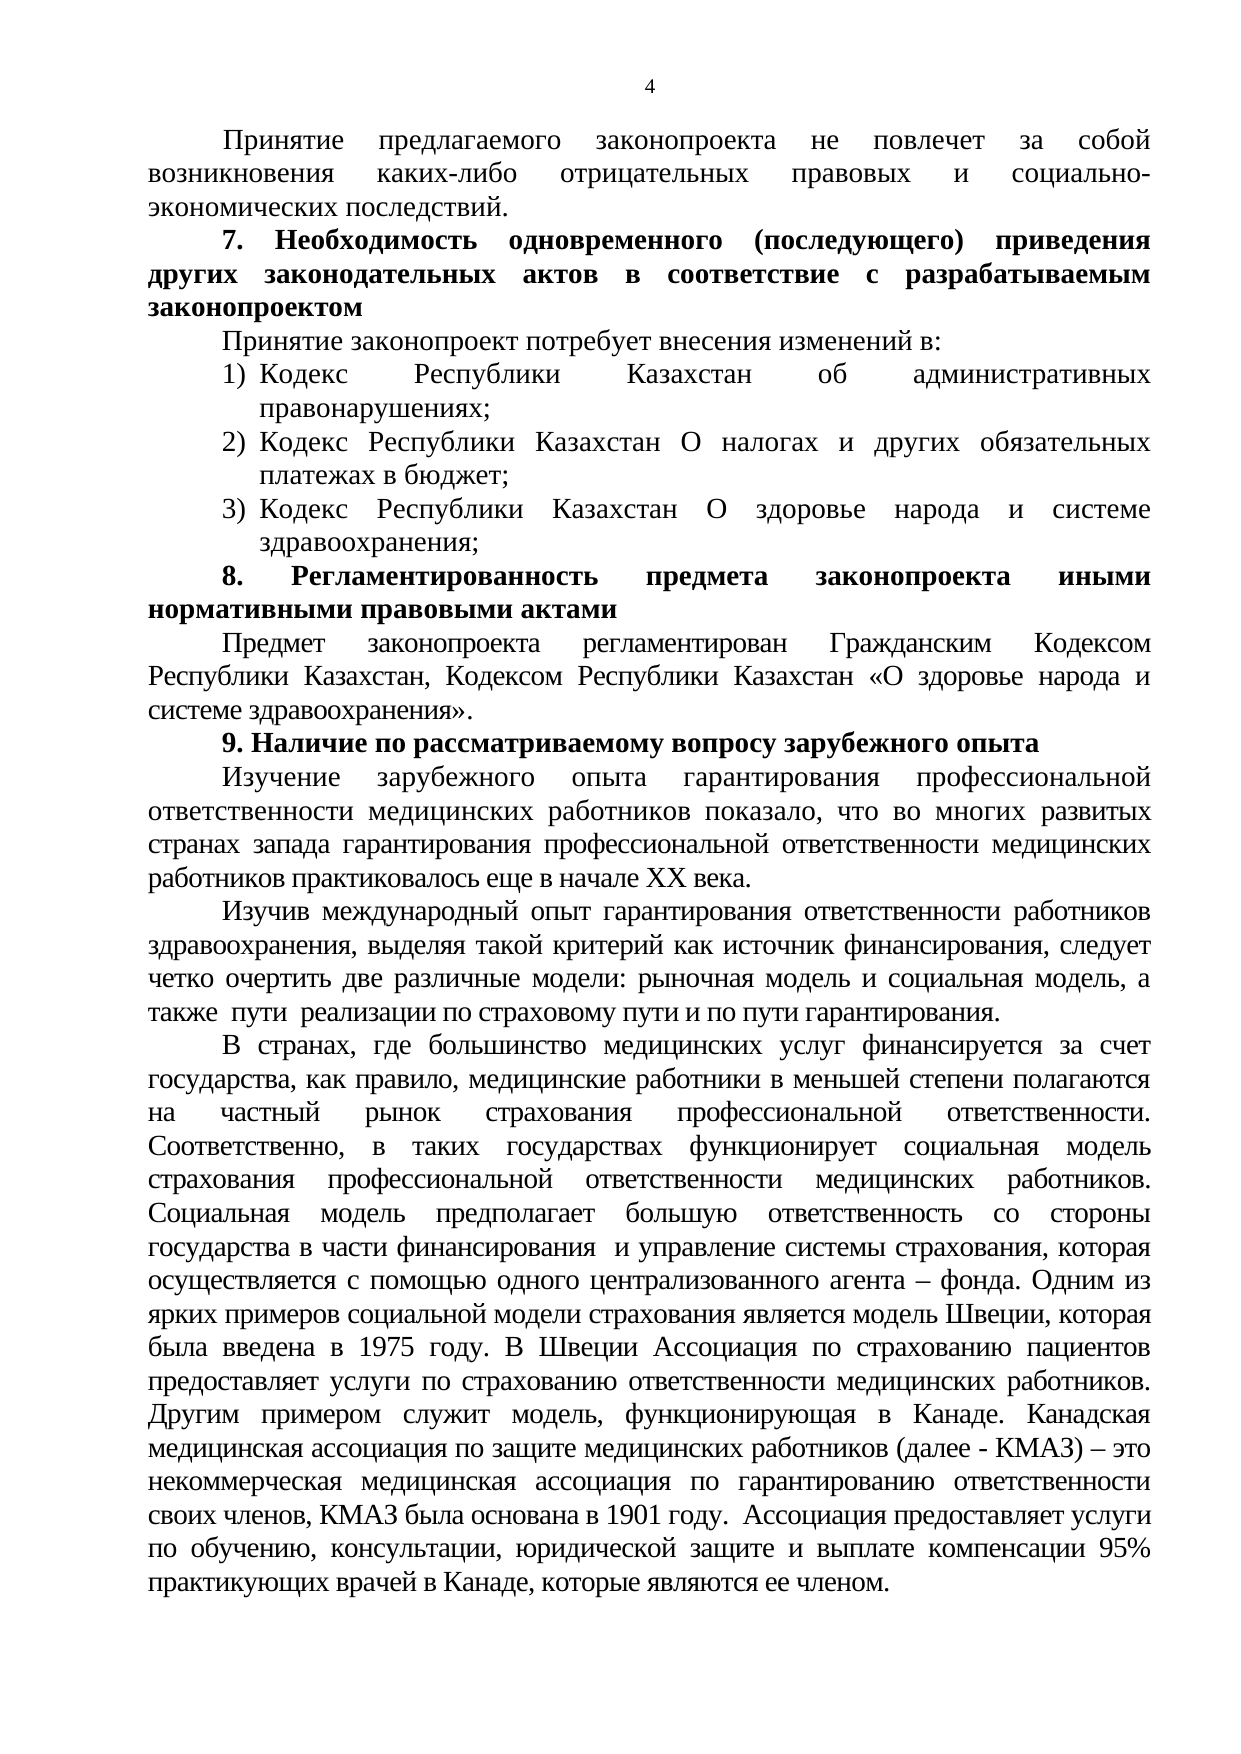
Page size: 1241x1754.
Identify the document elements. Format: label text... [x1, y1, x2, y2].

text Изучив международный опыт гарантирования ответственности работников здравоохранения, выделяя такой критерий как источник финансирования, следует четко очертить две различные модели: рыночная модель и социальная модель, а также пути реализации по страховому пути и по пути гарантирования. [148, 893, 1152, 1027]
text 9. Наличие по рассматриваемому вопросу зарубежного опыта [148, 726, 1152, 759]
text 7. Необходимость одновременного (последующего) приведения других законодательных актов в соответствие с разрабатываемым законопроектом [148, 222, 1152, 323]
text Принятие предлагаемого законопроекта не повлечет за собой возникновения каких-либо отрицательных правовых и социально-экономических последствий. [148, 122, 1152, 222]
text 8. Регламентированность предмета законопроекта иными нормативными правовыми актами [148, 558, 1152, 625]
list Кодекс Республики Казахстан О налогах и других обязательных платежах в бюджет; [222, 424, 1152, 491]
list Кодекс Республики Казахстан об административных правонарушениях; [222, 357, 1152, 424]
text В странах, где большинство медицинских услуг финансируется за счет государства, как правило, медицинские работники в меньшей степени полагаются на частный рынок страхования профессиональной ответственности. Соответственно, в таких государствах функционирует социальная модель страхования профессиональной ответственности медицинских работников. Социальная модель предполагает большую ответственность со стороны государства в части финансирования и управление системы страхования, которая осуществляется с помощью одного централизованного агента – фонда. Одним из ярких примеров социальной модели страхования является модель Швеции, которая была введена в 1975 году. В Швеции Ассоциация по страхованию пациентов предоставляет услуги по страхованию ответственности медицинских работников. Другим примером служит модель, функционирующая в Канаде. Канадская медицинская ассоциация по защите медицинских работников (далее - КМАЗ) – это некоммерческая медицинская ассоциация по гарантированию ответственности своих членов, КМАЗ была основана в 1901 году. Ассоциация предоставляет услуги по обучению, консультации, юридической защите и выплате компенсации 95% практикующих врачей в Канаде, которые являются ее членом. [148, 1027, 1152, 1598]
list Кодекс Республики Казахстан О здоровье народа и системе здравоохранения; [222, 491, 1152, 558]
text Принятие законопроект потребует внесения изменений в: [148, 323, 1152, 357]
text Предмет законопроекта регламентирован Гражданским Кодексом Республики Казахстан, Кодексом Республики Казахстан «О здоровье народа и системе здравоохранения». [148, 625, 1152, 726]
text Изучение зарубежного опыта гарантирования профессиональной ответственности медицинских работников показало, что во многих развитых странах запада гарантирования профессиональной ответственности медицинских работников практиковалось еще в начале XX века. [148, 759, 1152, 893]
